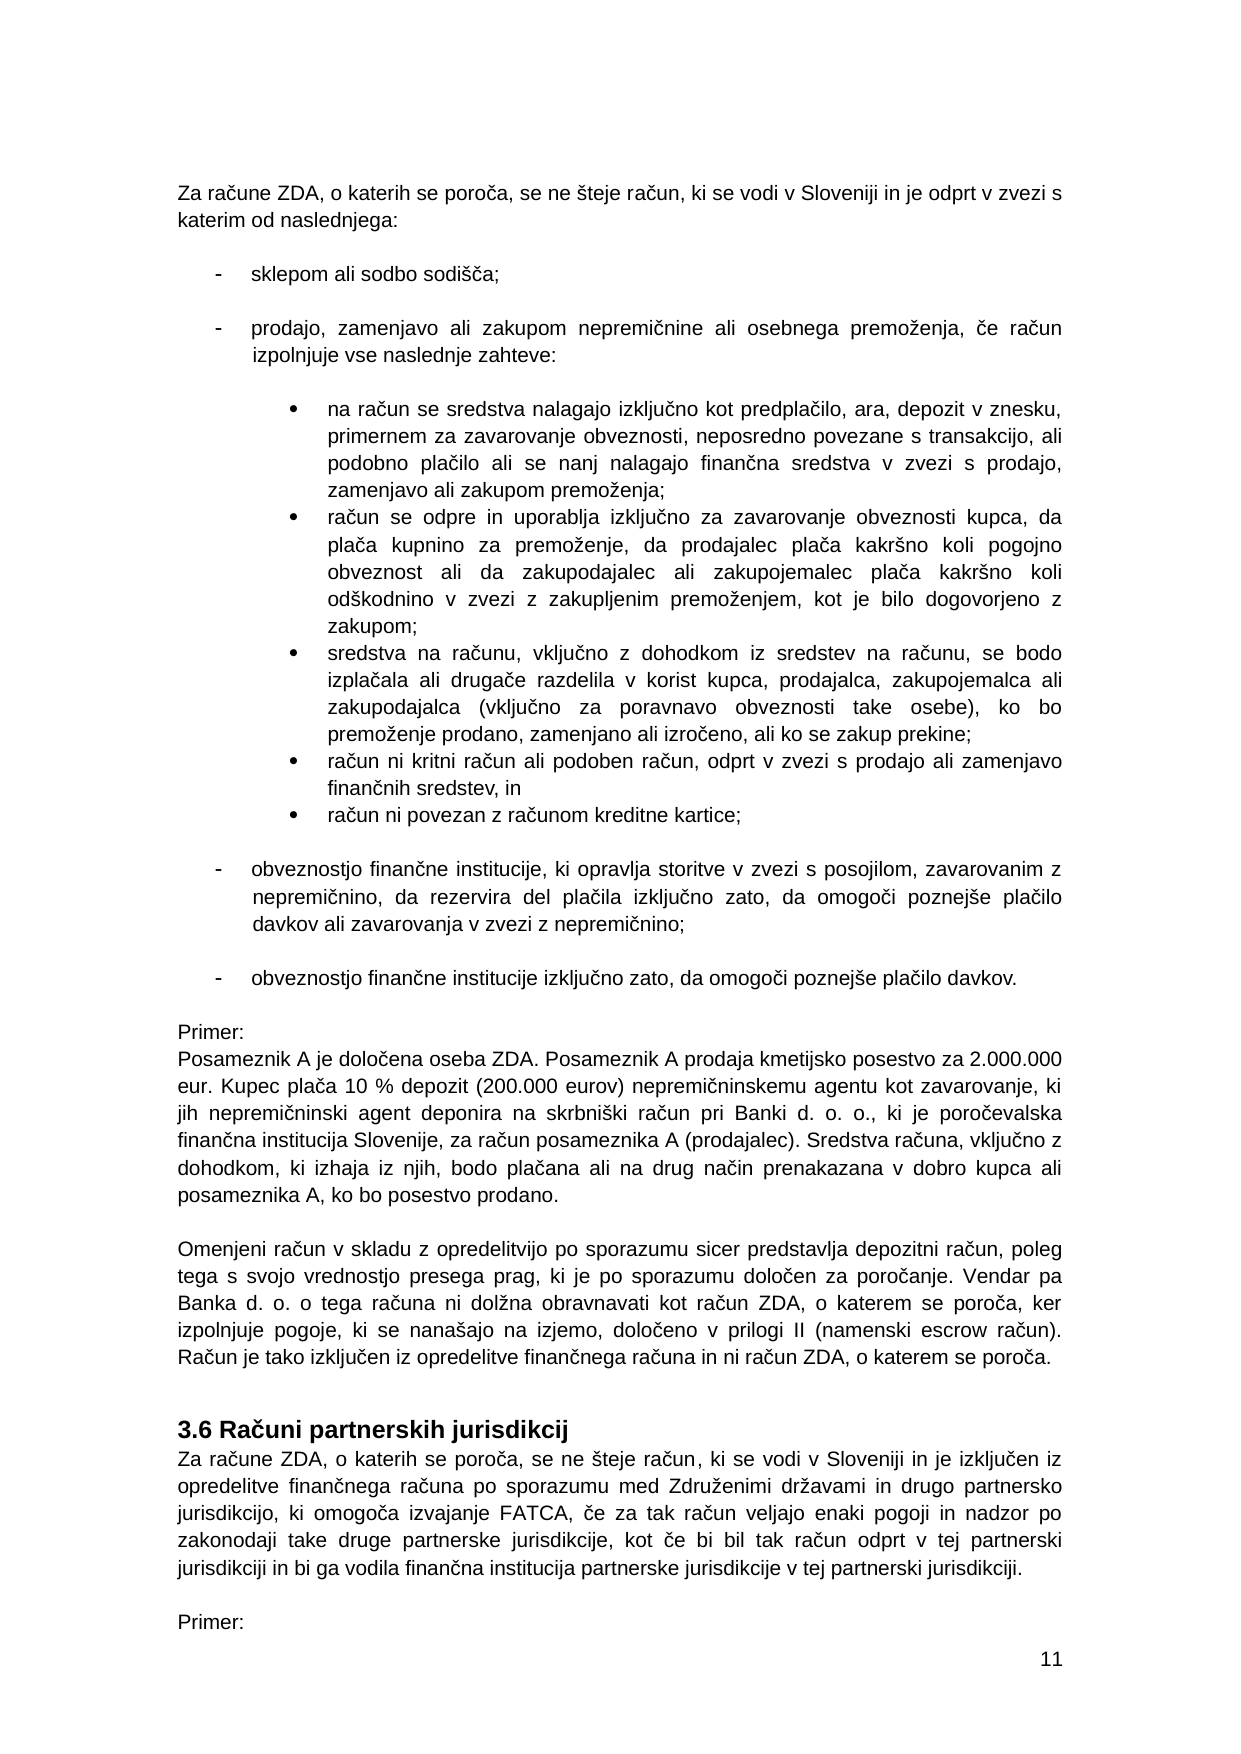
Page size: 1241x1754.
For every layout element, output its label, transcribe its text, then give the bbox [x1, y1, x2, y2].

text Primer: [177, 1606, 1063, 1633]
list sklepom ali sodbo sodišča; [215, 258, 1063, 286]
list obveznostjo finančne institucije izključno zato, da omogoči poznejše plačilo davkov. [215, 963, 1063, 990]
text Za račune ZDA, o katerih se poroča, se ne šteje račun, ki se vodi v Sloveniji in je izključen iz opredelitve finančnega računa po sporazumu med Združenimi državami in drugo partnersko jurisdikcijo, ki omogoča izvajanje FATCA, če za tak račun veljajo enaki pogoji in nadzor po zakonodaji take druge partnerske jurisdikcije, kot če bi bil tak račun odprt v tej partnerski jurisdikciji in bi ga vodila finančna institucija partnerske jurisdikcije v tej partnerski jurisdikciji. [177, 1444, 1063, 1579]
list sredstva na računu, vključno z dohodkom iz sredstev na računu, se bodo izplačala ali drugače razdelila v korist kupca, prodajalca, zakupojemalca ali zakupodajalca (vključno za poravnavo obveznosti take osebe), ko bo premoženje prodano, zamenjano ali izročeno, ali ko se zakup prekine; [290, 638, 1063, 746]
list na račun se sredstva nalagajo izključno kot predplačilo, ara, depozit v znesku, primernem za zavarovanje obveznosti, neposredno povezane s transakcijo, ali podobno plačilo ali se nanj nalagajo finančna sredstva v zvezi s prodajo, zamenjavo ali zakupom premoženja; [290, 394, 1063, 502]
list prodajo, zamenjavo ali zakupom nepremičnine ali osebnega premoženja, če račun izpolnjuje vse naslednje zahteve: [215, 313, 1063, 367]
text Primer: [177, 1017, 1063, 1044]
text Omenjeni račun v skladu z opredelitvijo po sporazumu sicer predstavlja depozitni račun, poleg tega s svojo vrednostjo presega prag, ki je po sporazumu določen za poročanje. Vendar pa Banka d. o. o tega računa ni dolžna obravnavati kot račun ZDA, o katerem se poroča, ker izpolnjuje pogoje, ki se nanašajo na izjemo, določeno v prilogi II (namenski escrow račun). Račun je tako izključen iz opredelitve finančnega računa in ni račun ZDA, o katerem se poroča. [177, 1233, 1063, 1369]
list obveznostjo finančne institucije, ki opravlja storitve v zvezi s posojilom, zavarovanim z nepremičnino, da rezervira del plačila izključno zato, da omogoči poznejše plačilo davkov ali zavarovanja v zvezi z nepremičnino; [215, 854, 1063, 936]
text Posameznik A je določena oseba ZDA. Posameznik A prodaja kmetijsko posestvo za 2.000.000 eur. Kupec plača 10 % depozit (200.000 eurov) nepremičninskemu agentu kot zavarovanje, ki jih nepremičninski agent deponira na skrbniški račun pri Banki d. o. o., ki je poročevalska finančna institucija Slovenije, za račun posameznika A (prodajalec). Sredstva računa, vključno z dohodkom, ki izhaja iz njih, bodo plačana ali na drug način prenakazana v dobro kupca ali posameznika A, ko bo posestvo prodano. [177, 1044, 1063, 1206]
text 3.6 Računi partnerskih jurisdikcij [177, 1417, 1063, 1444]
text Za račune ZDA, o katerih se poroča, se ne šteje račun, ki se vodi v Sloveniji in je odprt v zvezi s katerim od naslednjega: [177, 177, 1063, 231]
list račun ni kritni račun ali podoben račun, odprt v zvezi s prodajo ali zamenjavo finančnih sredstev, in [290, 746, 1063, 800]
list račun ni povezan z računom kreditne kartice; [290, 800, 1063, 827]
list račun se odpre in uporablja izključno za zavarovanje obveznosti kupca, da plača kupnino za premoženje, da prodajalec plača kakršno koli pogojno obveznost ali da zakupodajalec ali zakupojemalec plača kakršno koli odškodnino v zvezi z zakupljenim premoženjem, kot je bilo dogovorjeno z zakupom; [290, 502, 1063, 638]
